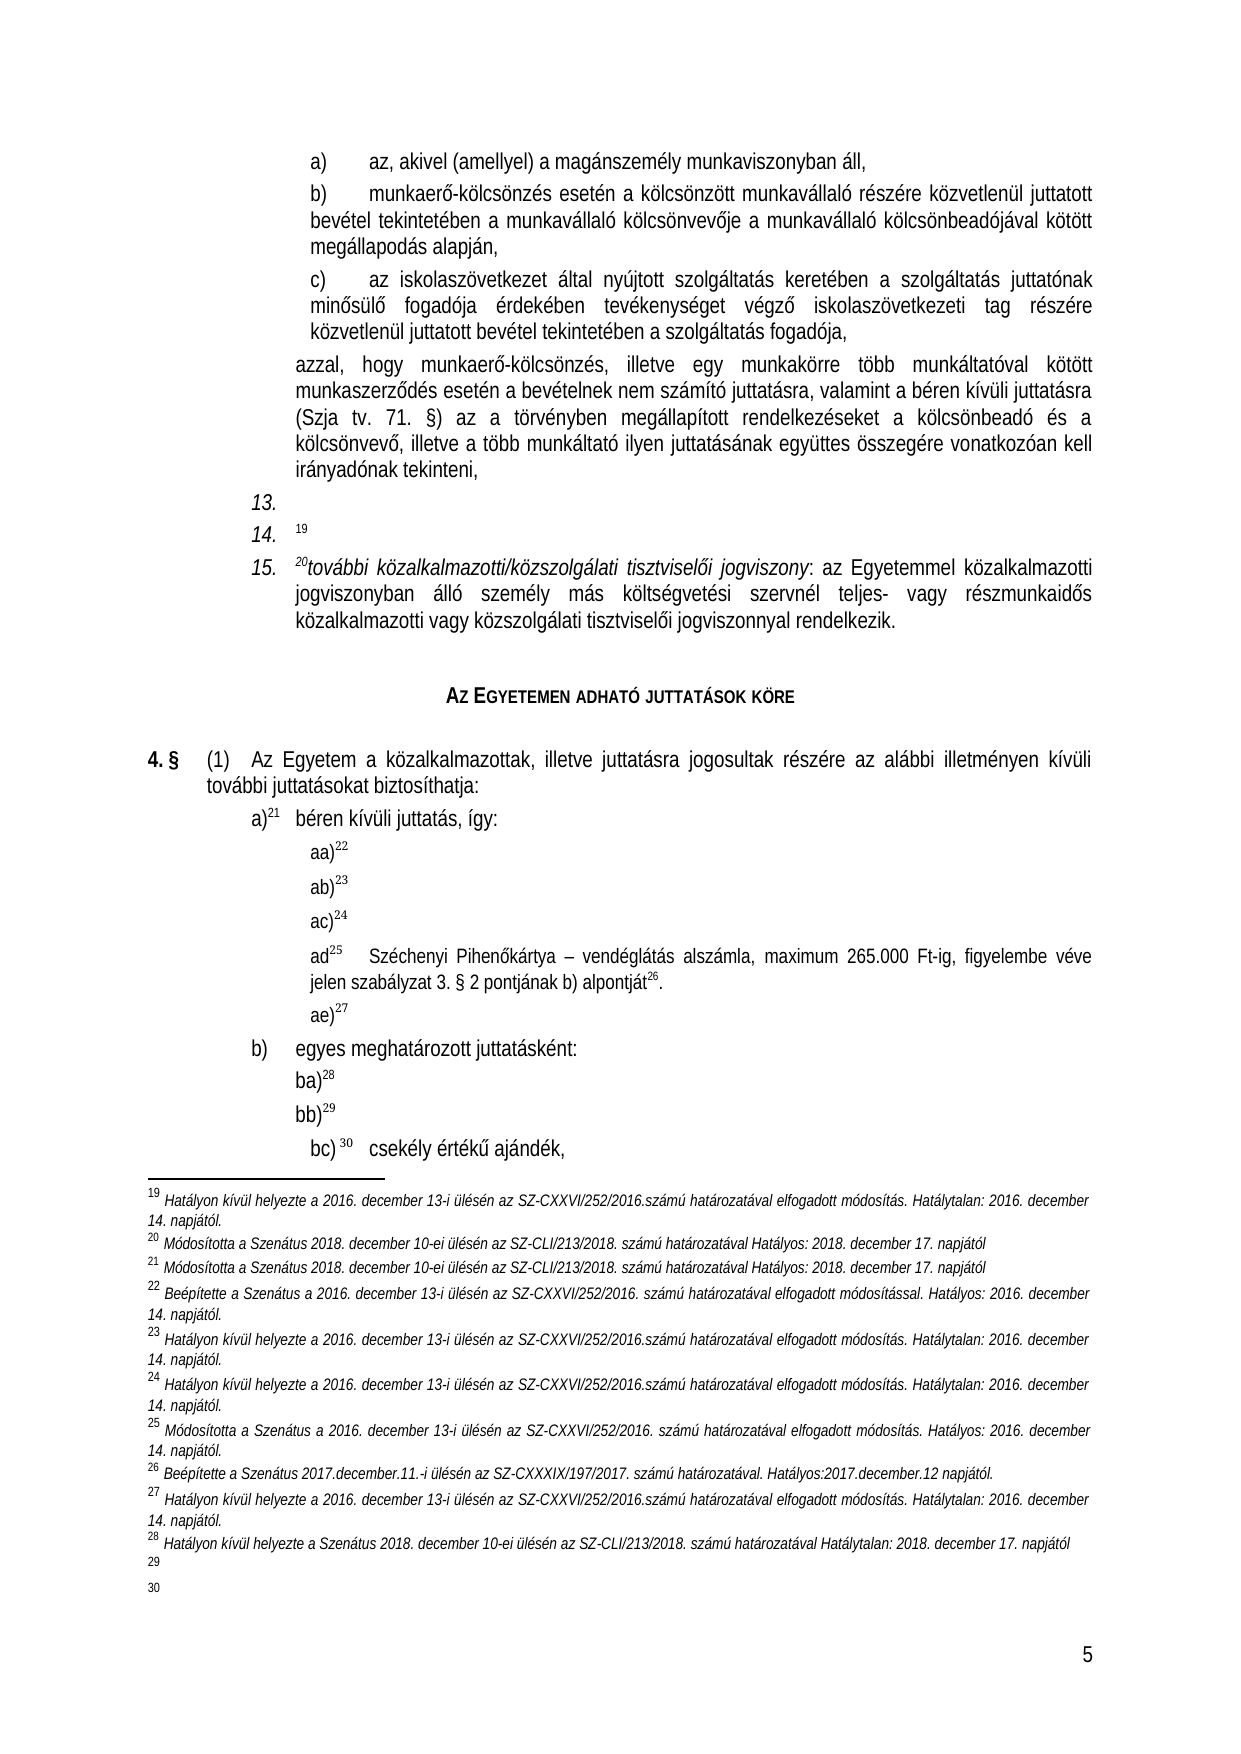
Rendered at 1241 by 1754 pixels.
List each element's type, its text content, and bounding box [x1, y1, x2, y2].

text c) az iskolaszövetkezet által nyújtott szolgáltatás keretében a szolgáltatás juttatónak minősülő fogadója érdekében tevékenységet végző iskolaszövetkezeti tag részére közvetlenül juttatott bevétel tekintetében a szolgáltatás fogadója, [310, 266, 1093, 344]
text a) béren kívüli juttatás, így: [251, 804, 1093, 831]
text bb) [295, 1100, 1093, 1128]
text ab) [310, 872, 1093, 900]
subtitle Az Egyetemen adható juttatások köre [148, 671, 1093, 708]
text ad Széchenyi Pihenőkártya – vendéglátás alszámla, maximum 265.000 Ft-ig, figyelembe véve jelen szabályzat 3. § 2 pontjának b) alpontját. [310, 941, 1093, 994]
text b) munkaerő-kölcsönzés esetén a kölcsönzött munkavállaló részére közvetlenül juttatott bevétel tekintetében a munkavállaló kölcsönvevője a munkavállaló kölcsönbeadójával kötött megállapodás alapján, [310, 180, 1093, 259]
text 14. [251, 521, 1093, 548]
text ae) [310, 1000, 1093, 1028]
text a) az, akivel (amellyel) a magánszemély munkaviszonyban áll, [310, 148, 1093, 174]
text 13. [251, 489, 1093, 515]
text aa) [310, 837, 1093, 866]
text ac) [310, 907, 1093, 935]
text b) egyes meghatározott juttatásként: [251, 1034, 1093, 1061]
text azzal, hogy munkaerő-kölcsönzés, illetve egy munkakörre több munkáltatóval kötött munkaszerződés esetén a bevételnek nem számító juttatásra, valamint a béren kívüli juttatásra (Szja tv. 71. §) az a törvényben megállapított rendelkezéseket a kölcsönbeadó és a kölcsönvevő, illetve a több munkáltató ilyen juttatásának együttes összegére vonatkozóan kell irányadónak tekinteni, [295, 351, 1093, 483]
text 15. további közalkalmazotti/közszolgálati tisztviselői jogviszony: az Egyetemmel közalkalmazotti jogviszonyban álló személy más költségvetési szervnél teljes- vagy részmunkaidős közalkalmazotti vagy közszolgálati tisztviselői jogviszonnyal rendelkezik. [251, 554, 1093, 633]
text ba) [295, 1067, 1093, 1093]
text 4. § (1) Az Egyetem a közalkalmazottak, illetve juttatásra jogosultak részére az alábbi illetményen kívüli további juttatásokat biztosíthatja: [148, 746, 1093, 798]
text bc) csekély értékű ajándék, [310, 1134, 1093, 1163]
